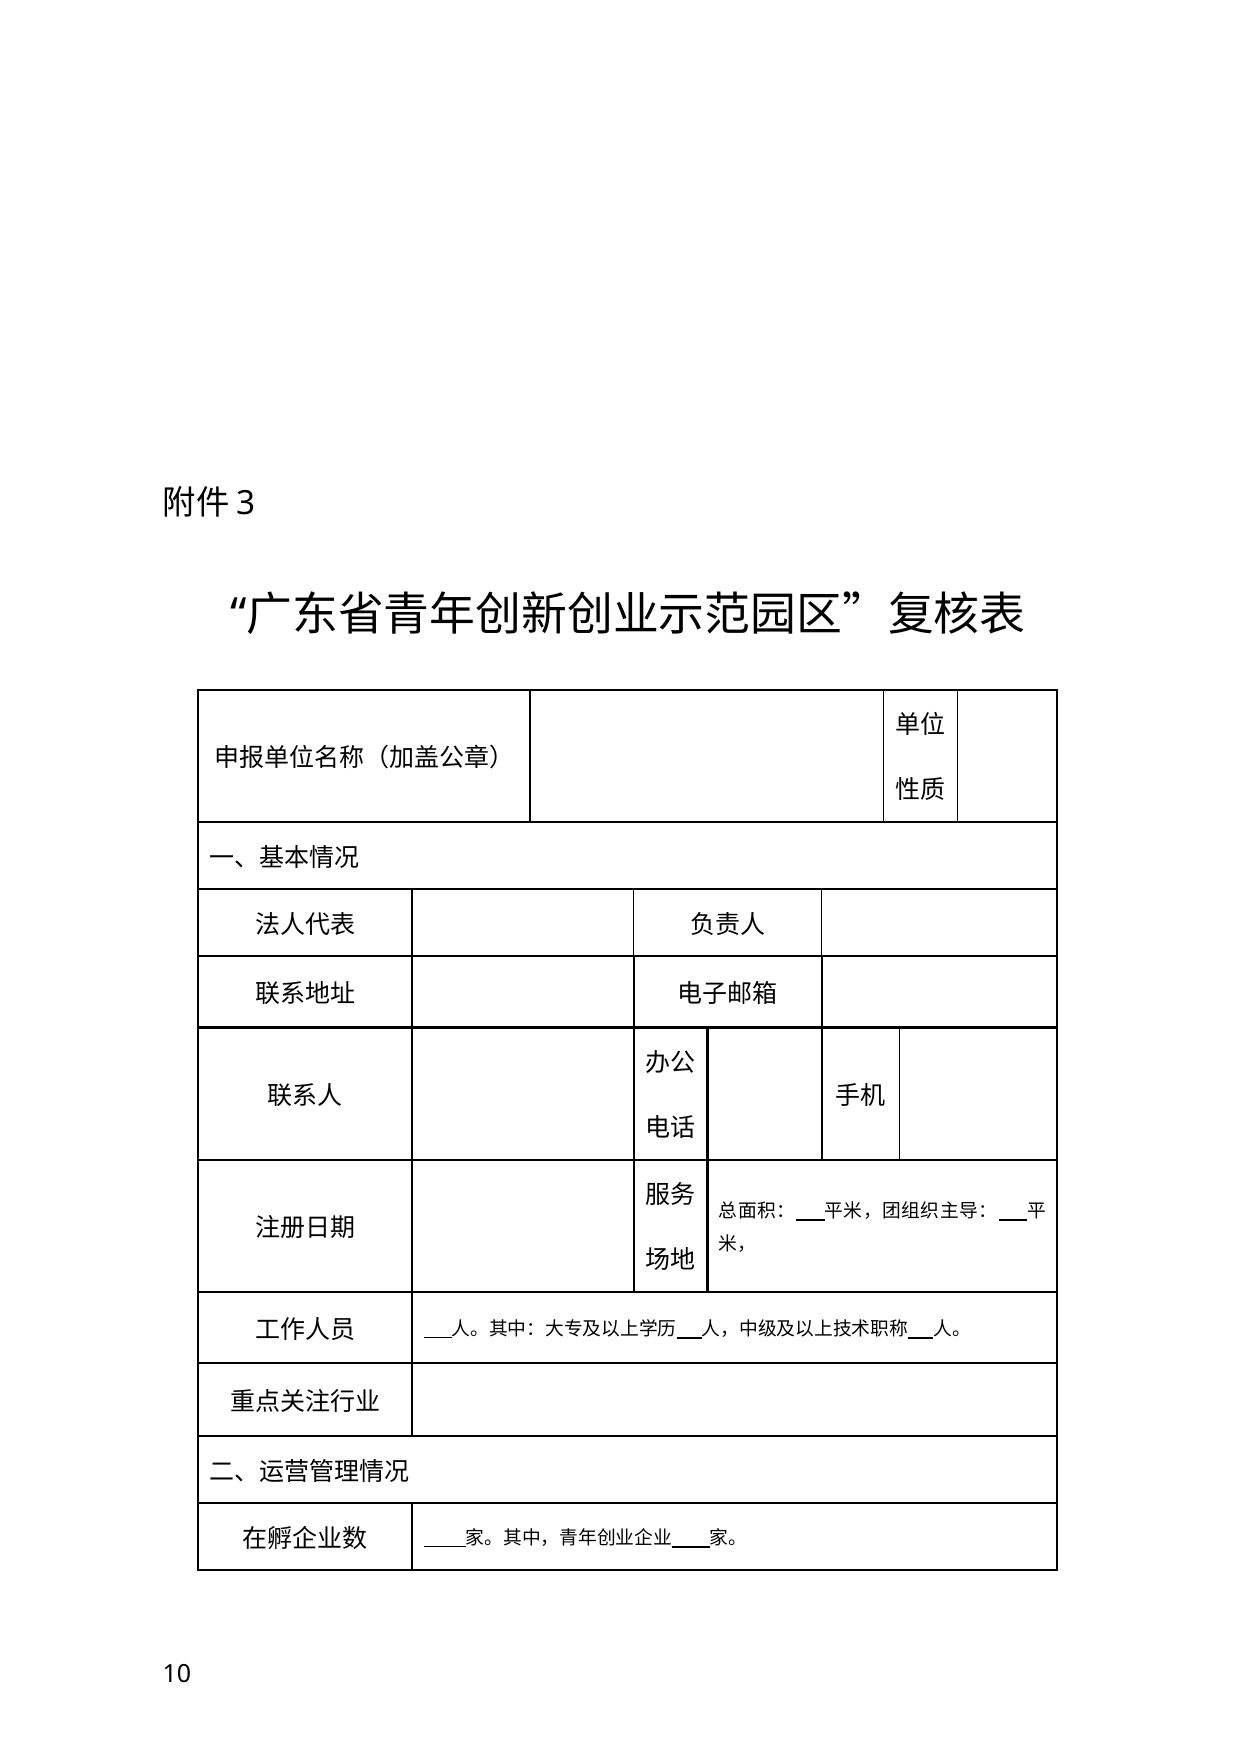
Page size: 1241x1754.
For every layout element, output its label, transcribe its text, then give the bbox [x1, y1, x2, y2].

table_cell [413, 890, 633, 955]
table_cell 总面积： 平米，团组织主导： 平米， [709, 1161, 1056, 1291]
table_cell [822, 890, 1056, 955]
table_cell 联系地址 [199, 957, 411, 1026]
text “广东省青年创新创业示范园区”复核表 [162, 562, 1093, 659]
table_cell 法人代表 [199, 890, 411, 955]
table_cell 一、基本情况 [199, 823, 1056, 888]
table_cell [900, 1029, 1056, 1158]
table_cell [823, 957, 1056, 1026]
table_cell 负责人 [634, 890, 821, 955]
table_cell 办公电话 [635, 1029, 706, 1158]
table_cell 注册日期 [199, 1161, 411, 1291]
table_cell 重点关注行业 [199, 1364, 411, 1435]
table_cell 在孵企业数 [199, 1504, 411, 1569]
table_cell 手机 [823, 1029, 899, 1158]
table_cell [709, 1029, 821, 1158]
table_header [531, 691, 883, 821]
table_cell 家。其中，青年创业企业 家。 [413, 1504, 1056, 1569]
table_cell 人。其中：大专及以上学历 人，中级及以上技术职称 人。 [413, 1293, 1056, 1362]
table_cell 电子邮箱 [635, 957, 821, 1026]
table_cell 联系人 [199, 1029, 411, 1158]
table_cell [413, 1029, 633, 1158]
table_cell 二、运营管理情况 [199, 1437, 1056, 1502]
table_header [958, 691, 1056, 821]
text 附件3 [162, 468, 1093, 533]
table_cell [413, 957, 633, 1026]
table_header 单位性质 [884, 691, 957, 821]
table_cell 服务场地 [635, 1161, 706, 1291]
table_cell 工作人员 [199, 1293, 411, 1362]
table_cell [413, 1161, 633, 1291]
table_header 申报单位名称（加盖公章） [199, 691, 529, 821]
table_cell [413, 1364, 1056, 1435]
